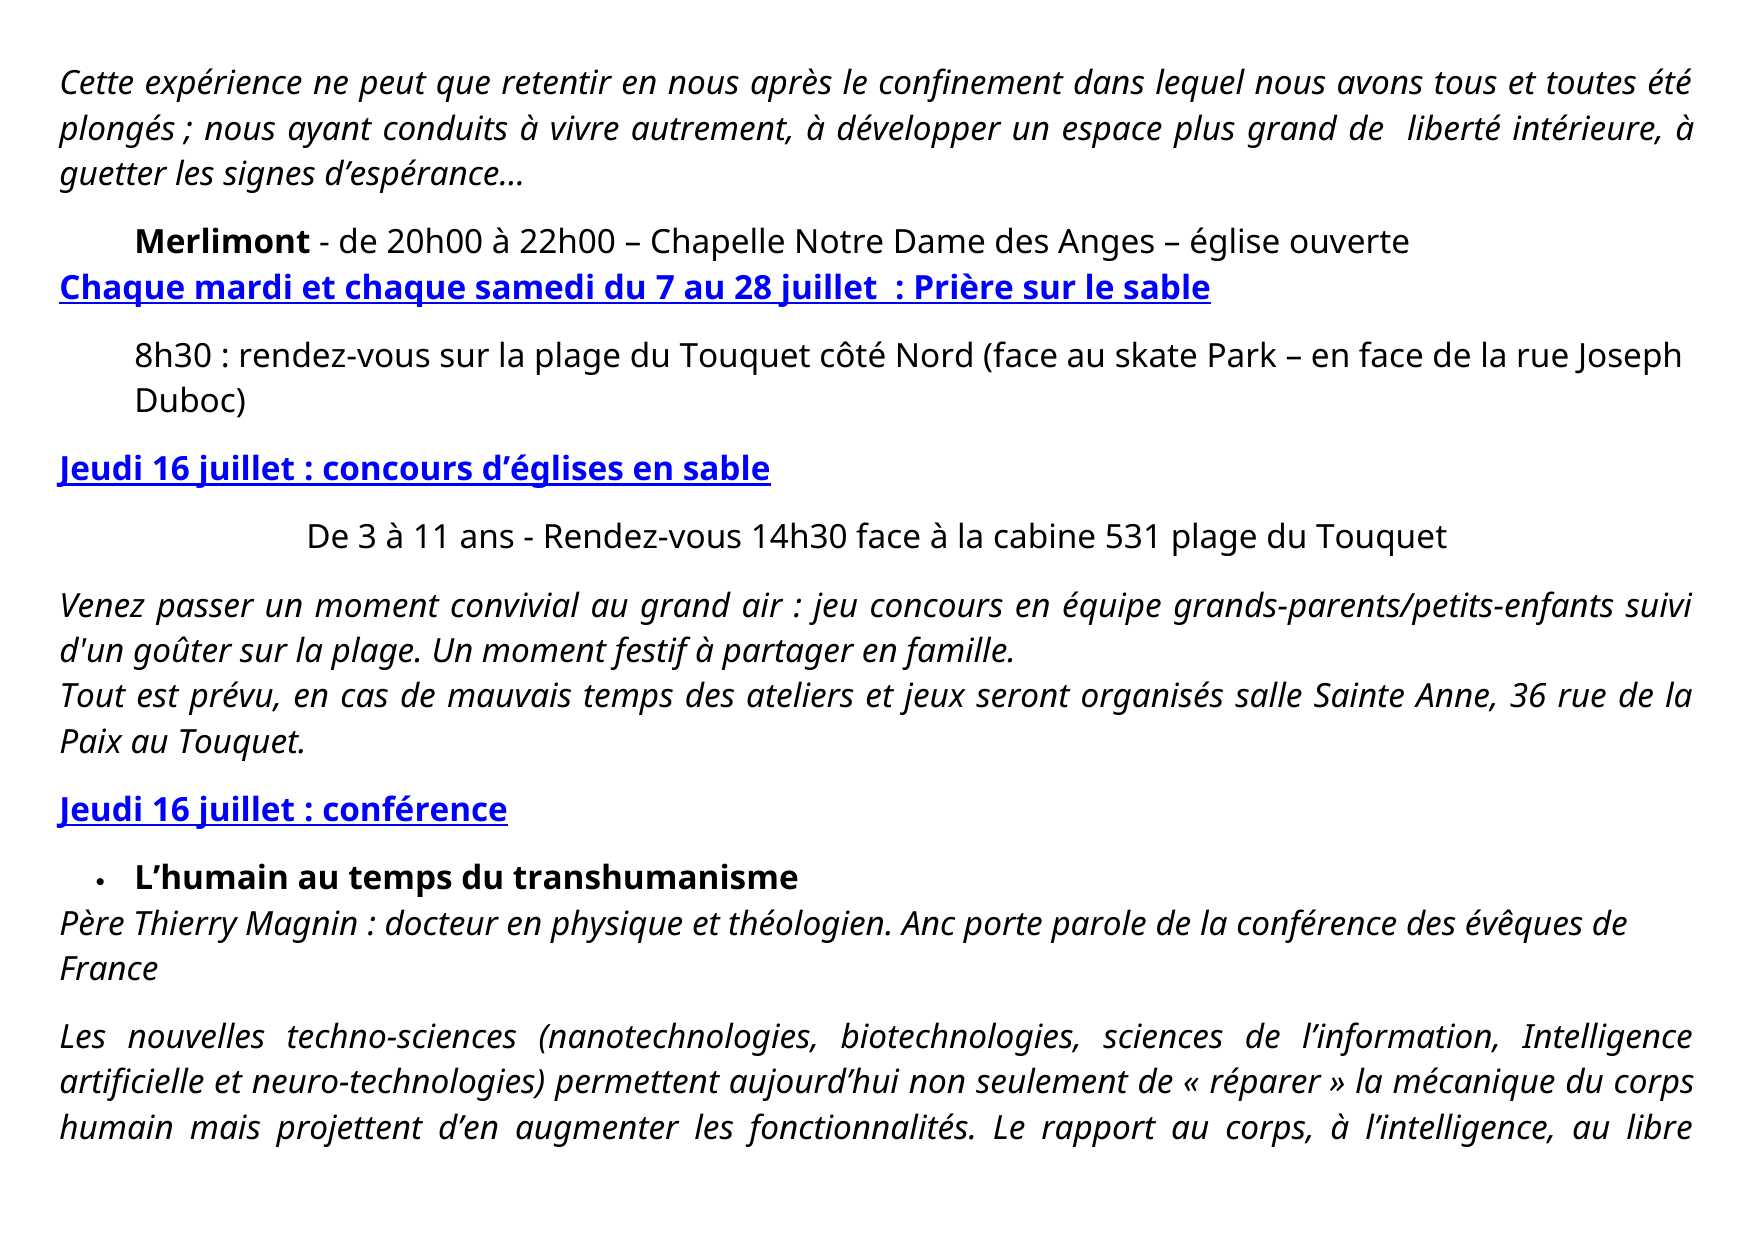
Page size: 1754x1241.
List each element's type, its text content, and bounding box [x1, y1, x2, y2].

text De 3 à 11 ans - Rendez-vous 14h30 face à la cabine 531 plage du Touquet [59, 513, 1695, 559]
text Merlimont - de 20h00 à 22h00 – Chapelle Notre Dame des Anges – église ouverte [134, 218, 1695, 263]
text Jeudi 16 juillet : conférence [59, 786, 1695, 831]
text Père Thierry Magnin : docteur en physique et théologien. Anc porte parole de la conférence des évêques de France [59, 899, 1695, 990]
text Cette expérience ne peut que retentir en nous après le confinement dans lequel nous avons tous et toutes été plongés ; nous ayant conduits à vivre autrement, à développer un espace plus grand de liberté intérieure, à guetter les signes d’espérance… [59, 59, 1695, 195]
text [59, 1013, 1695, 1149]
text Chaque mardi et chaque samedi du 7 au 28 juillet : Prière sur le sable [59, 263, 1695, 309]
text Tout est prévu, en cas de mauvais temps des ateliers et jeux seront organisés salle Sainte Anne, 36 rue de la Paix au Touquet. [59, 672, 1695, 763]
text Venez passer un moment convivial au grand air : jeu concours en équipe grands-parents/petits-enfants suivi d'un goûter sur la plage. Un moment festif à partager en famille. [59, 581, 1695, 672]
text Jeudi 16 juillet : concours d’églises en sable [59, 445, 1695, 491]
list L’humain au temps du transhumanisme [97, 854, 1695, 899]
text 8h30 : rendez-vous sur la plage du Touquet côté Nord (face au skate Park – en face de la rue Joseph Duboc) [134, 332, 1695, 422]
